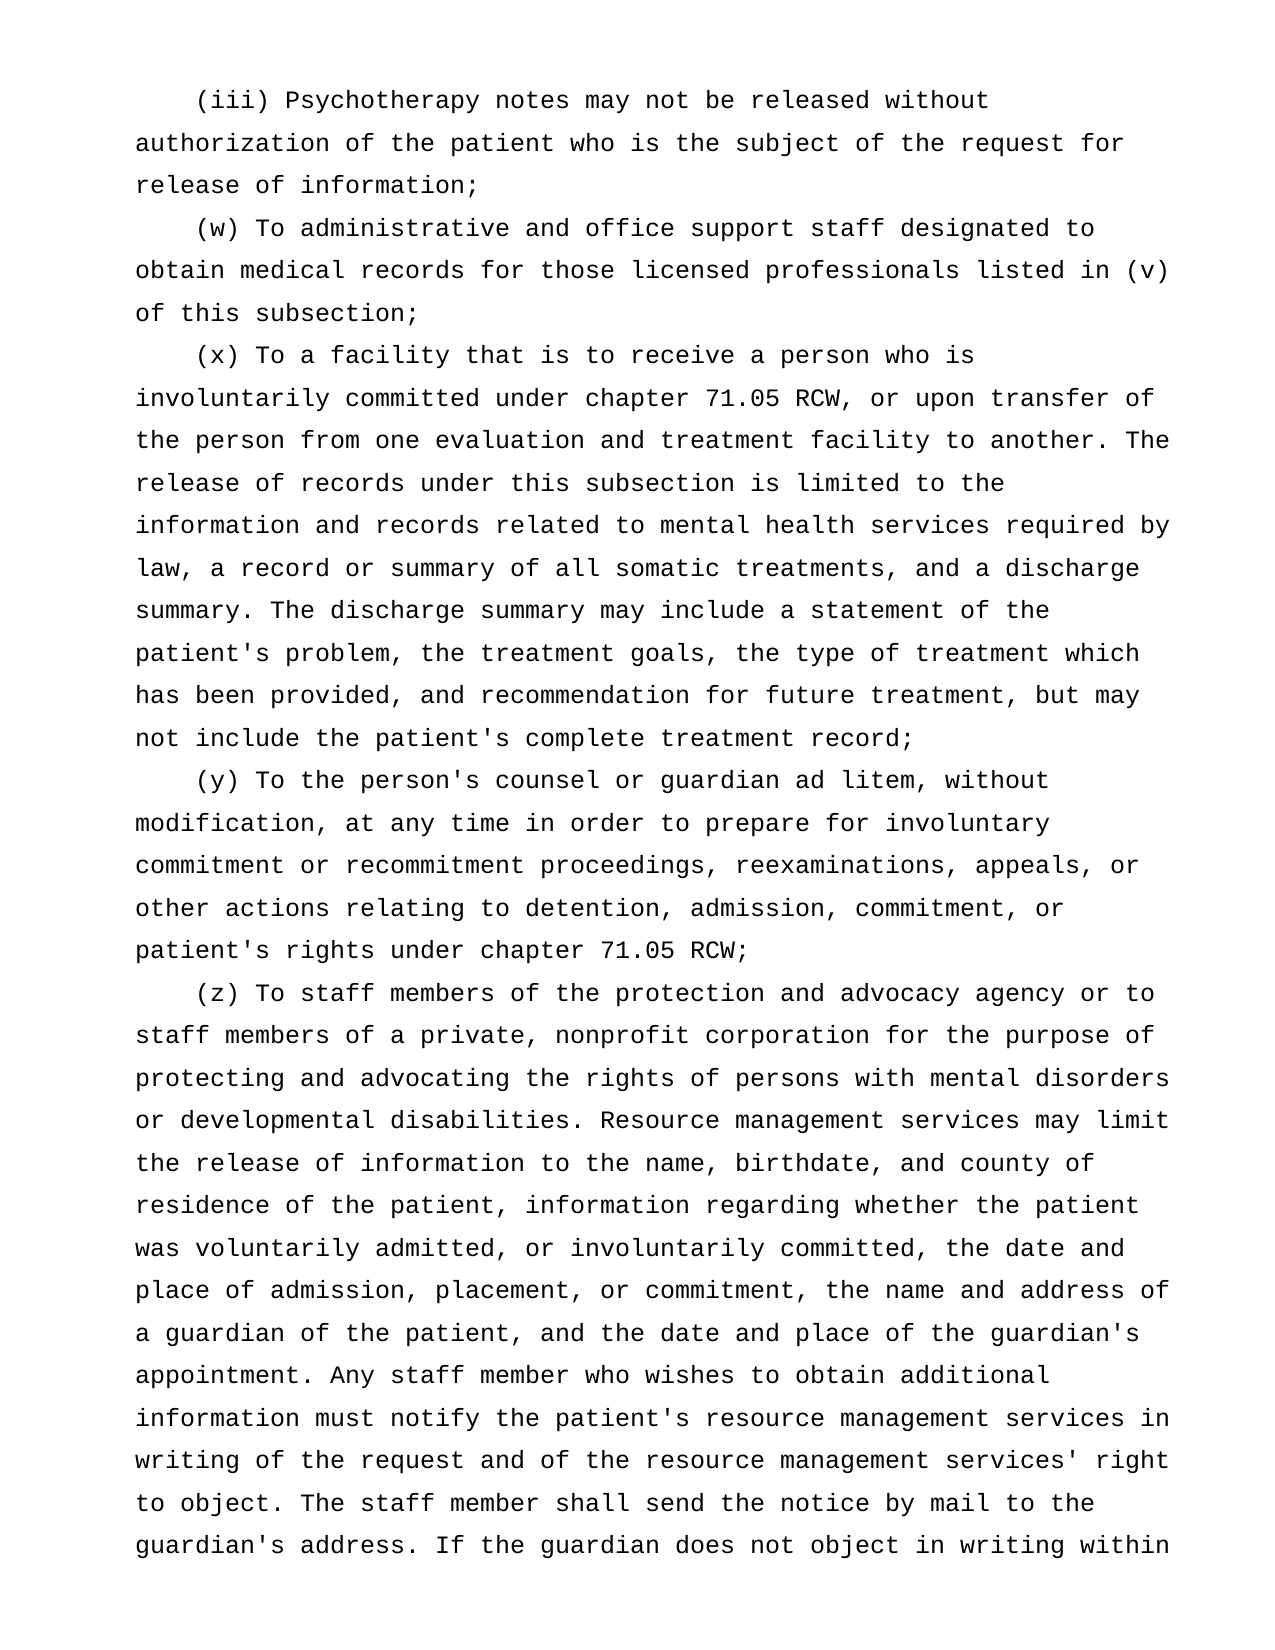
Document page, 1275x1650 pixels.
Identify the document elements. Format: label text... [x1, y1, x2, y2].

text (y) To the person's counsel or guardian ad litem, without modification, at any time in order to prepare for involuntary commitment or recommitment proceedings, reexaminations, appeals, or other actions relating to detention, admission, commitment, or patient's rights under chapter 71.05 RCW; [135, 755, 1170, 967]
text (w) To administrative and office support staff designated to obtain medical records for those licensed professionals listed in (v) of this subsection; [135, 202, 1170, 330]
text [135, 967, 1170, 1562]
text (x) To a facility that is to receive a person who is involuntarily committed under chapter 71.05 RCW, or upon transfer of the person from one evaluation and treatment facility to another. The release of records under this subsection is limited to the information and records related to mental health services required by law, a record or summary of all somatic treatments, and a discharge summary. The discharge summary may include a statement of the patient's problem, the treatment goals, the type of treatment which has been provided, and recommendation for future treatment, but may not include the patient's complete treatment record; [135, 330, 1170, 755]
text (iii) Psychotherapy notes may not be released without authorization of the patient who is the subject of the request for release of information; [135, 75, 1170, 202]
